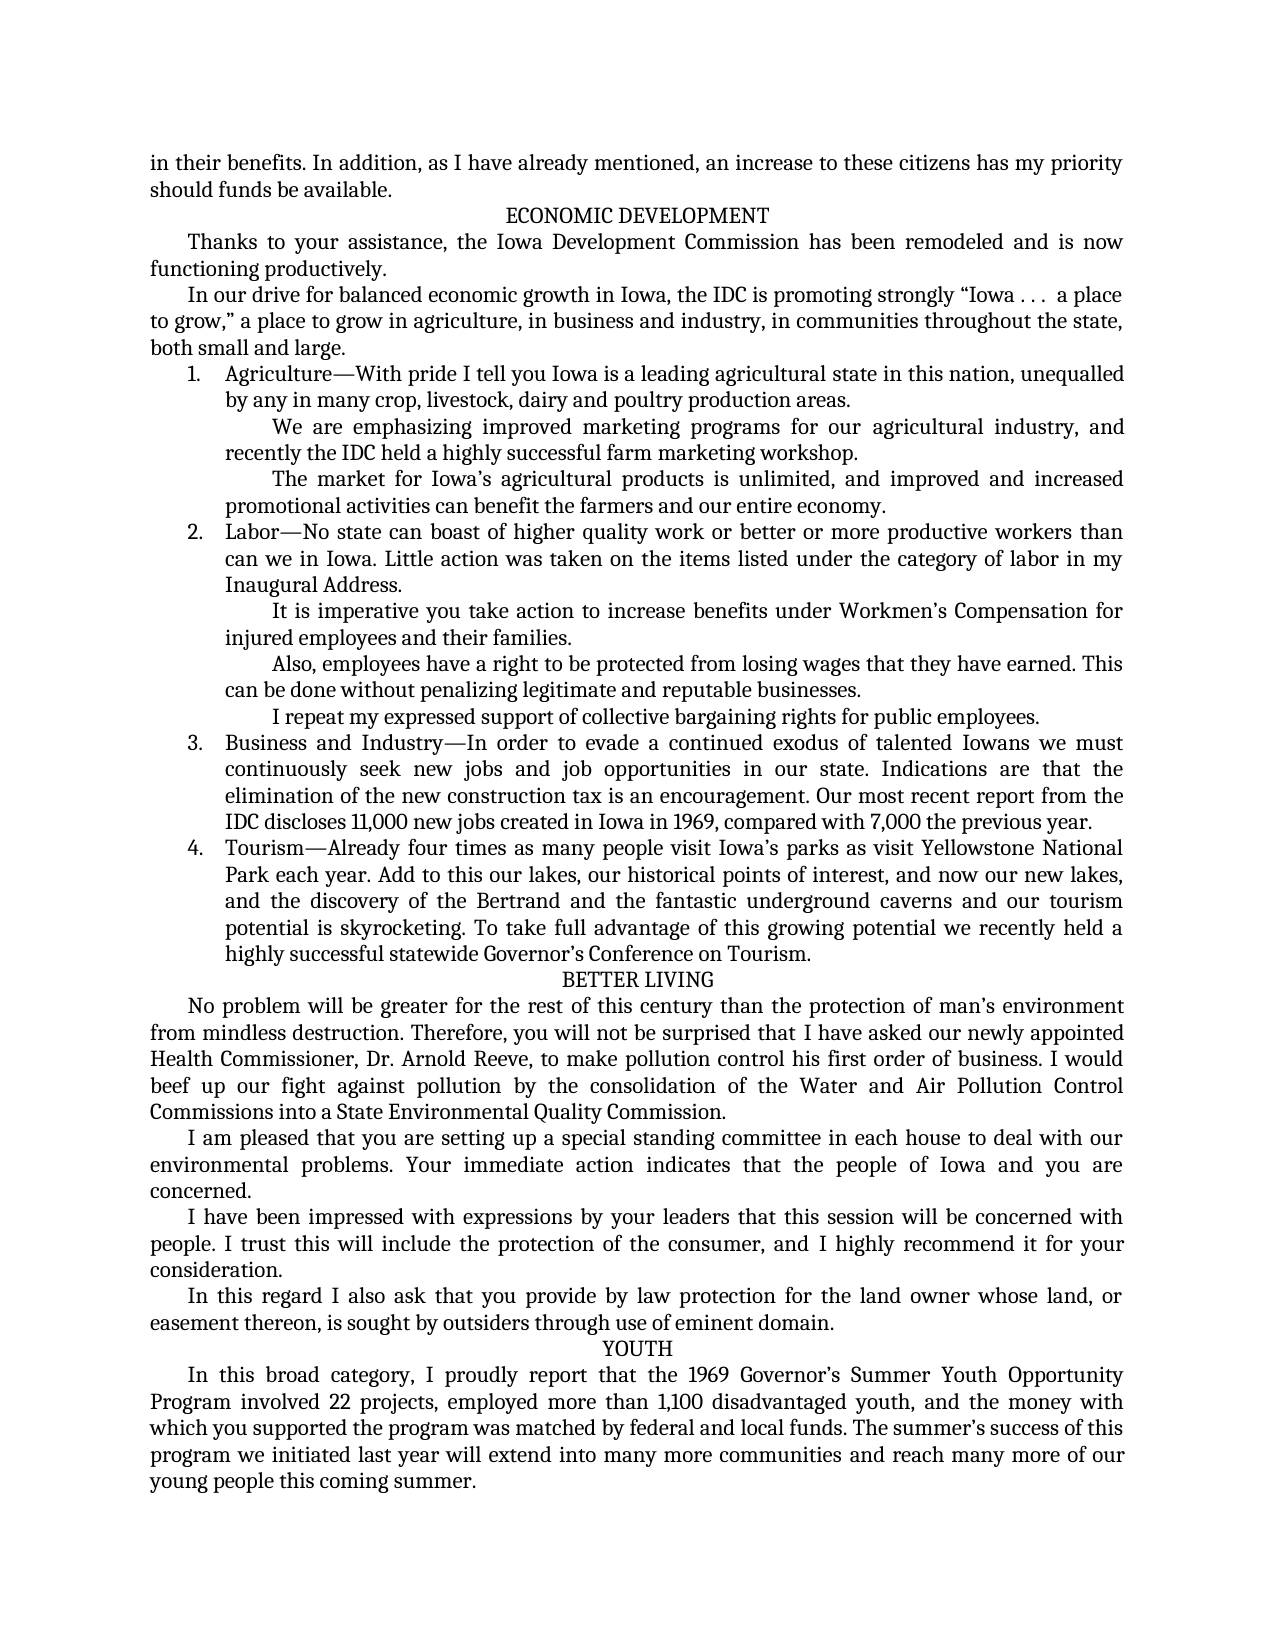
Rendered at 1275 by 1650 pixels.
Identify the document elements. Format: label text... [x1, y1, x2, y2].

text No problem will be greater for the rest of this century than the protection of man’s environment from mindless destruction. Therefore, you will not be surprised that I have asked our newly appointed Health Commissioner, Dr. Arnold Reeve, to make pollution control his first order of business. I would beef up our fight against pollution by the consolidation of the Water and Air Pollution Control Commissions into a State Environmental Quality Commission. [150, 993, 1125, 1125]
text Thanks to your assistance, the Iowa Development Commission has been remodeled and is now functioning productively. [150, 229, 1125, 282]
list The market for Iowa’s agricultural products is unlimited, and improved and increased promotional activities can benefit the farmers and our entire economy. [225, 466, 1125, 519]
list It is imperative you take action to increase benefits under Workmen’s Compensation for injured employees and their families. [225, 598, 1125, 651]
list Tourism—Already four times as many people visit Iowa’s parks as visit Yellowstone National Park each year. Add to this our lakes, our historical points of interest, and now our new lakes, and the discovery of the Bertrand and the fantastic underground caverns and our tourism potential is skyrocketing. To take full advantage of this growing potential we recently held a highly successful statewide Governor’s Conference on Tourism. [187, 835, 1125, 967]
text ECONOMIC DEVELOPMENT [150, 203, 1125, 229]
list Agriculture—With pride I tell you Iowa is a leading agricultural state in this nation, unequalled by any in many crop, livestock, dairy and poultry production areas. [187, 361, 1125, 413]
list Business and Industry—In order to evade a continued exodus of talented Iowans we must continuously seek new jobs and job opportunities in our state. Indications are that the elimination of the new construction tax is an encouragement. Our most recent report from the IDC discloses 11,000 new jobs created in Iowa in 1969, compared with 7,000 the previous year. [187, 730, 1125, 835]
text BETTER LIVING [150, 967, 1125, 993]
list Also, employees have a right to be protected from losing wages that they have earned. This can be done without penalizing legitimate and reputable businesses. [225, 651, 1125, 703]
list I repeat my expressed support of collective bargaining rights for public employees. [225, 703, 1125, 730]
text YOUTH [150, 1336, 1125, 1362]
text I have been impressed with expressions by your leaders that this session will be concerned with people. I trust this will include the protection of the consumer, and I highly recommend it for your consideration. [150, 1204, 1125, 1283]
list We are emphasizing improved marketing programs for our agricultural industry, and recently the IDC held a highly successful farm marketing workshop. [225, 413, 1125, 466]
text I am pleased that you are setting up a special standing committee in each house to deal with our environmental problems. Your immediate action indicates that the people of Iowa and you are concerned. [150, 1125, 1125, 1204]
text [150, 150, 1125, 203]
list Labor—No state can boast of higher quality work or better or more productive workers than can we in Iowa. Little action was taken on the items listed under the category of labor in my Inaugural Address. [187, 519, 1125, 598]
text In this broad category, I proudly report that the 1969 Governor’s Summer Youth Opportunity Program involved 22 projects, employed more than 1,100 disadvantaged youth, and the money with which you supported the program was matched by federal and local funds. The summer’s success of this program we initiated last year will extend into many more communities and reach many more of our young people this coming summer. [150, 1362, 1125, 1494]
text In our drive for balanced economic growth in Iowa, the IDC is promoting strongly “Iowa . . . a place to grow,” a place to grow in agriculture, in business and industry, in communities throughout the state, both small and large. [150, 282, 1125, 361]
text In this regard I also ask that you provide by law protection for the land owner whose land, or easement thereon, is sought by outsiders through use of eminent domain. [150, 1283, 1125, 1336]
